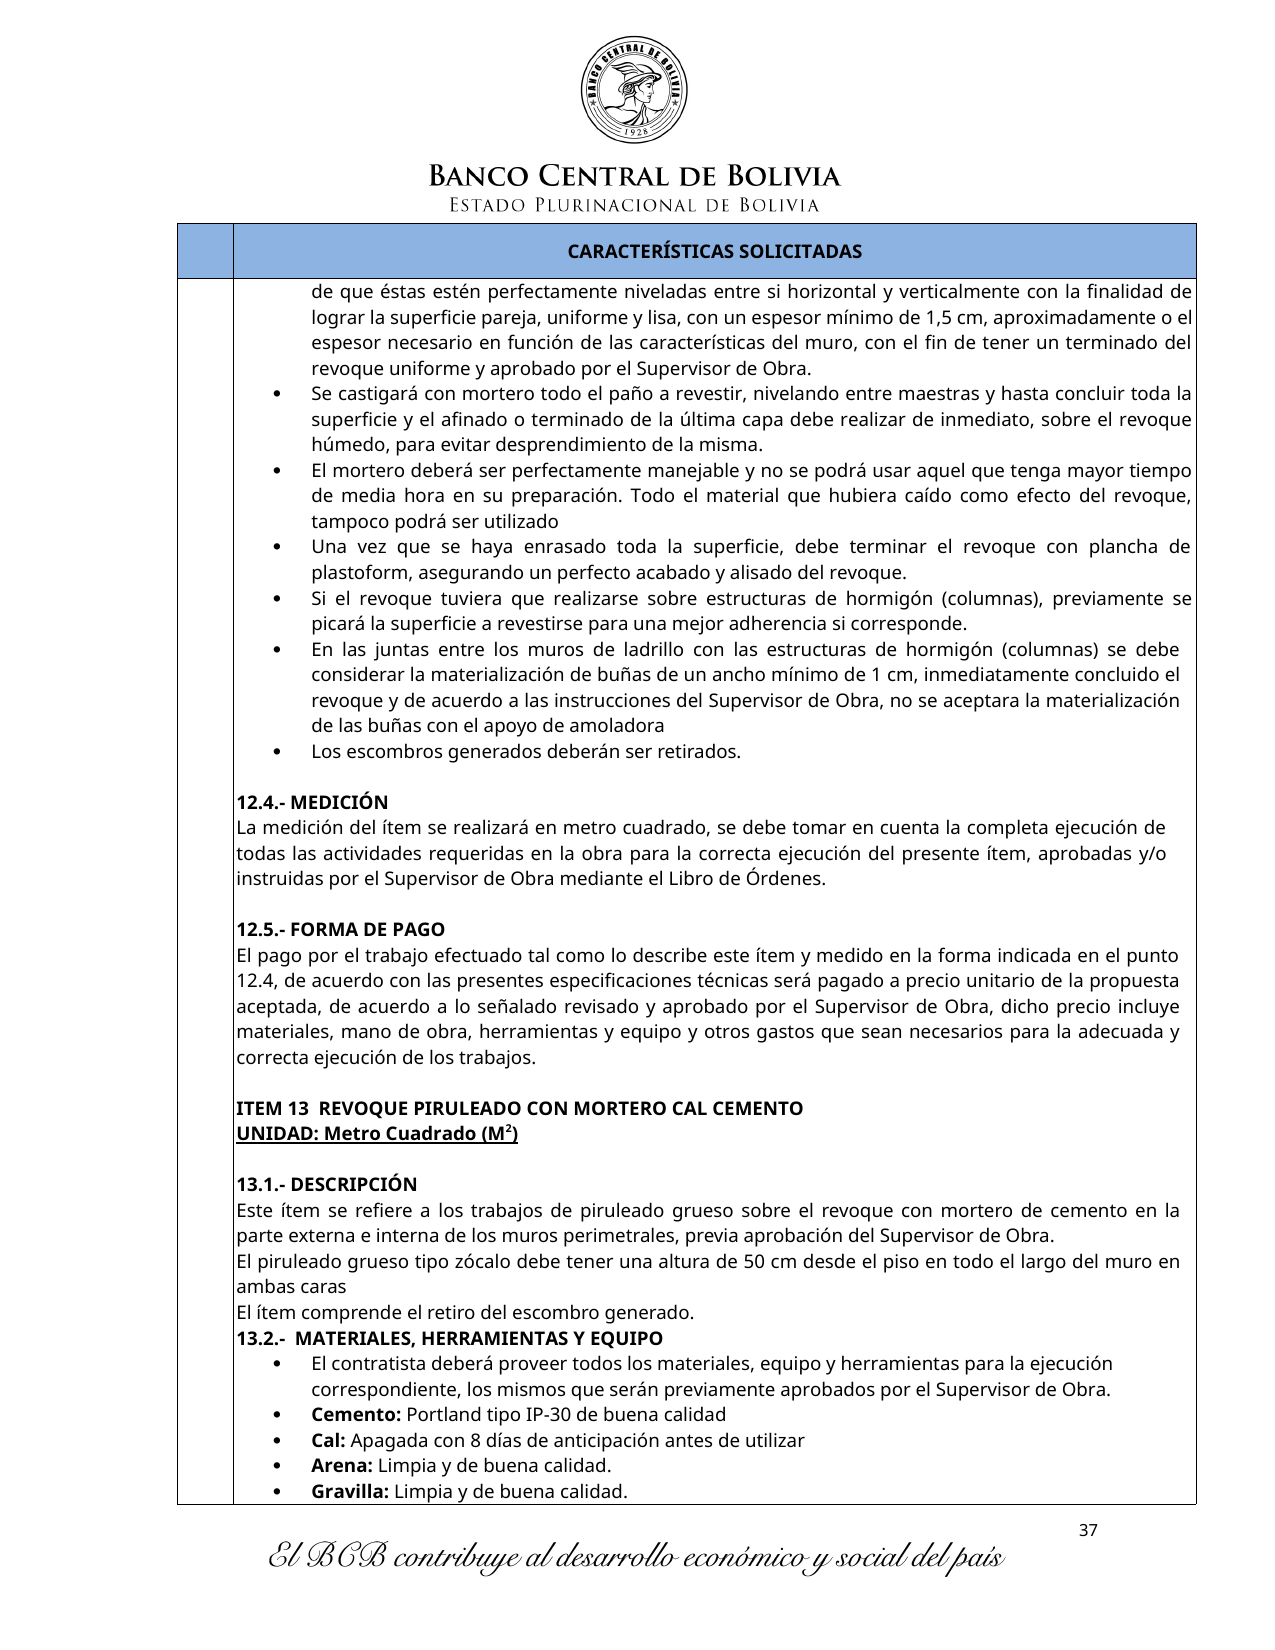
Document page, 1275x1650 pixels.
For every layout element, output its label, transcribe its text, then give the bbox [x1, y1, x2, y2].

table_header [178, 224, 233, 278]
picture [269, 1541, 1006, 1577]
table_cell [178, 279, 233, 1503]
table_header CARACTERÍSTICAS SOLICITADAS [234, 224, 1196, 278]
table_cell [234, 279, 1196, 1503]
picture [29, 0, 1234, 219]
